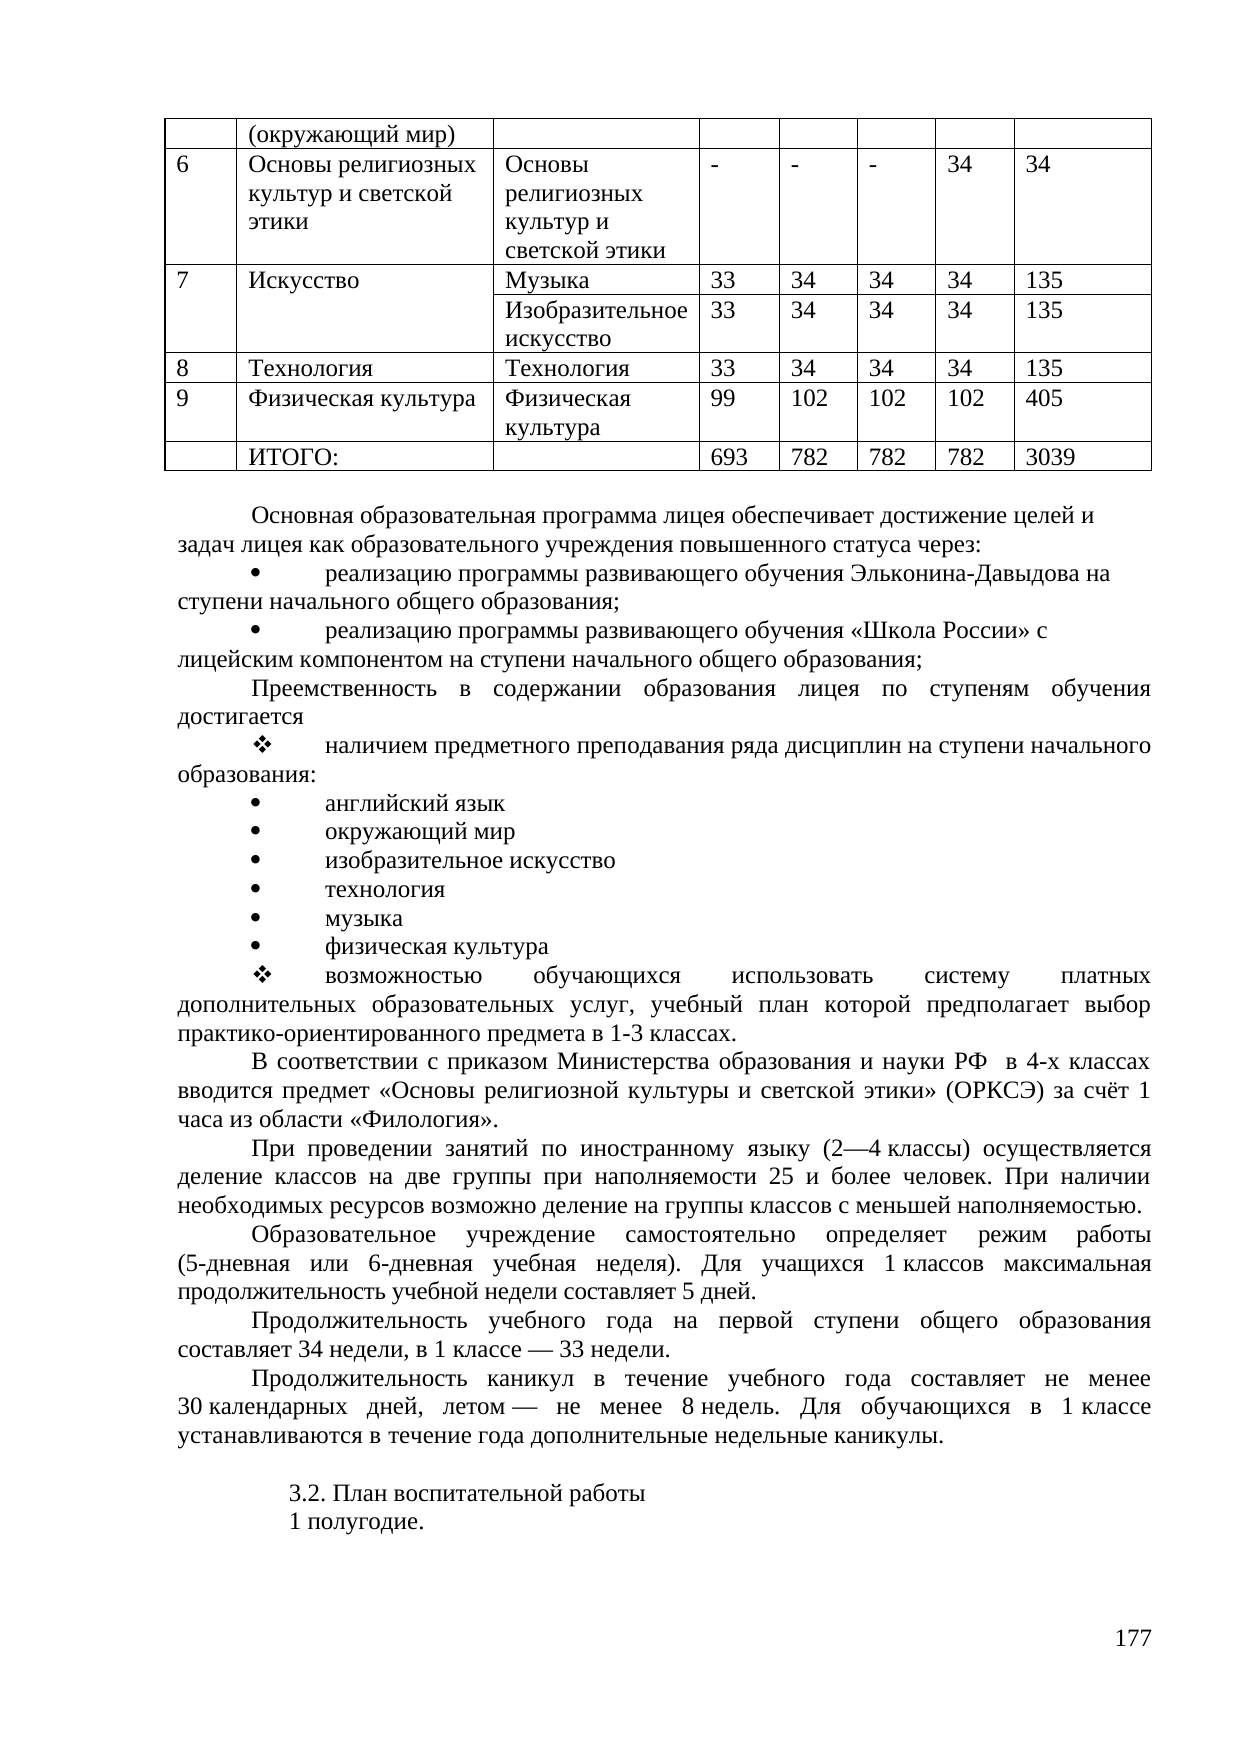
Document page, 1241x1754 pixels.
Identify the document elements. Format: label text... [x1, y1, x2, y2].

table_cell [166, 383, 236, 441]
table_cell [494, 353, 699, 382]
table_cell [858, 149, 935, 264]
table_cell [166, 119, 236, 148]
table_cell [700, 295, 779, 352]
list английский язык [177, 788, 1152, 816]
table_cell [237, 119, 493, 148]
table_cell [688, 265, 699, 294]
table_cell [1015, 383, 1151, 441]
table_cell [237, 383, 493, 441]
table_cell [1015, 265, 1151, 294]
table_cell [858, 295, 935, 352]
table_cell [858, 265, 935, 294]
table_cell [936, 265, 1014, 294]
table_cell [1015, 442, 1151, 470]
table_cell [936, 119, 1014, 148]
text Образовательное учреждение самостоятельно определяет режим работы (5-дневная или 6-дневная учебная неделя). Для учащихся 1 классов максимальная продолжительность учебной недели составляет 5 дней. [177, 1219, 1152, 1305]
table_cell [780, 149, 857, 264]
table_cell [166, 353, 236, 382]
text При проведении занятий по иностранному языку (2—4 классы) осуществляется деление классов на две группы при наполняемости 25 и более человек. При наличии необходимых ресурсов возможно деление на группы классов с меньшей наполняемостью. [177, 1133, 1152, 1219]
text Основная образовательная программа лицея обеспечивает достижение целей и задач лицея как образовательного учреждения повышенного статуса через: [177, 500, 1152, 558]
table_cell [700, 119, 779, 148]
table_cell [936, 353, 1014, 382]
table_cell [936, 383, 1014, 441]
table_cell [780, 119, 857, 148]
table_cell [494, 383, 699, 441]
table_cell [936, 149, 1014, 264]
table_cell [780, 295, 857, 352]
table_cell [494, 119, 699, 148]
list наличием предметного преподавания ряда дисциплин на ступени начального образования: [177, 730, 1152, 788]
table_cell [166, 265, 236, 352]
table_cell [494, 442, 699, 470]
text Преемственность в содержании образования лицея по ступеням обучения достигается [177, 673, 1152, 730]
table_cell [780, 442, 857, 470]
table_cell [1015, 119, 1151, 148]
text 1 полугодие. [177, 1506, 1152, 1535]
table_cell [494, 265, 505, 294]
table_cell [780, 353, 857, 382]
text 3.2. План воспитательной работы [177, 1478, 1152, 1506]
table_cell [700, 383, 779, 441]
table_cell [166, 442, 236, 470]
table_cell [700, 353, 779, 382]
list реализацию программы развивающего обучения Эльконина-Давыдова на ступени начального общего образования; [177, 558, 1152, 615]
text В соответствии с приказом Министерства образования и науки РФ в 4-х классах вводится предмет «Основы религиозной культуры и светской этики» (ОРКСЭ) за счёт 1 часа из области «Филология». [177, 1046, 1152, 1133]
text Продолжительность учебного года на первой ступени общего образования составляет 34 недели, в 1 классе — 33 недели. [177, 1305, 1152, 1363]
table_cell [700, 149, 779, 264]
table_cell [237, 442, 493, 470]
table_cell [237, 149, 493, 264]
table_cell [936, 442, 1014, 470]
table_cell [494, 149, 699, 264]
list окружающий мир [177, 816, 1152, 845]
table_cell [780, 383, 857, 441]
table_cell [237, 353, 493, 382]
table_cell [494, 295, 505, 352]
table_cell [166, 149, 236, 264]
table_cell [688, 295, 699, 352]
list технология [177, 874, 1152, 903]
text Продолжительность каникул в течение учебного года составляет не менее 30 календарных дней, летом — не менее 8 недель. Для обучающихся в 1 классе устанавливаются в течение года дополнительные недельные каникулы. [177, 1363, 1152, 1449]
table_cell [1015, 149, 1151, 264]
list физическая культура [177, 931, 1152, 960]
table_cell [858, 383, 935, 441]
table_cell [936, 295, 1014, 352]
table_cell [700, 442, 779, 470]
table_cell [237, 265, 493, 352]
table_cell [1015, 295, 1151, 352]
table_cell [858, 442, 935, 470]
list музыка [177, 903, 1152, 931]
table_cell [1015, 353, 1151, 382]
list реализацию программы развивающего обучения «Школа России» с лицейским компонентом на ступени начального общего образования; [177, 615, 1152, 673]
list изобразительное искусство [177, 845, 1152, 874]
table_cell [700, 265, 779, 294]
list возможностью обучающихся использовать систему платных дополнительных образовательных услуг, учебный план которой предполагает выбор практико-ориентированного предмета в 1-3 классах. [177, 960, 1152, 1046]
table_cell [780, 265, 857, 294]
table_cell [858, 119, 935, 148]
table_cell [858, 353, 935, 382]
